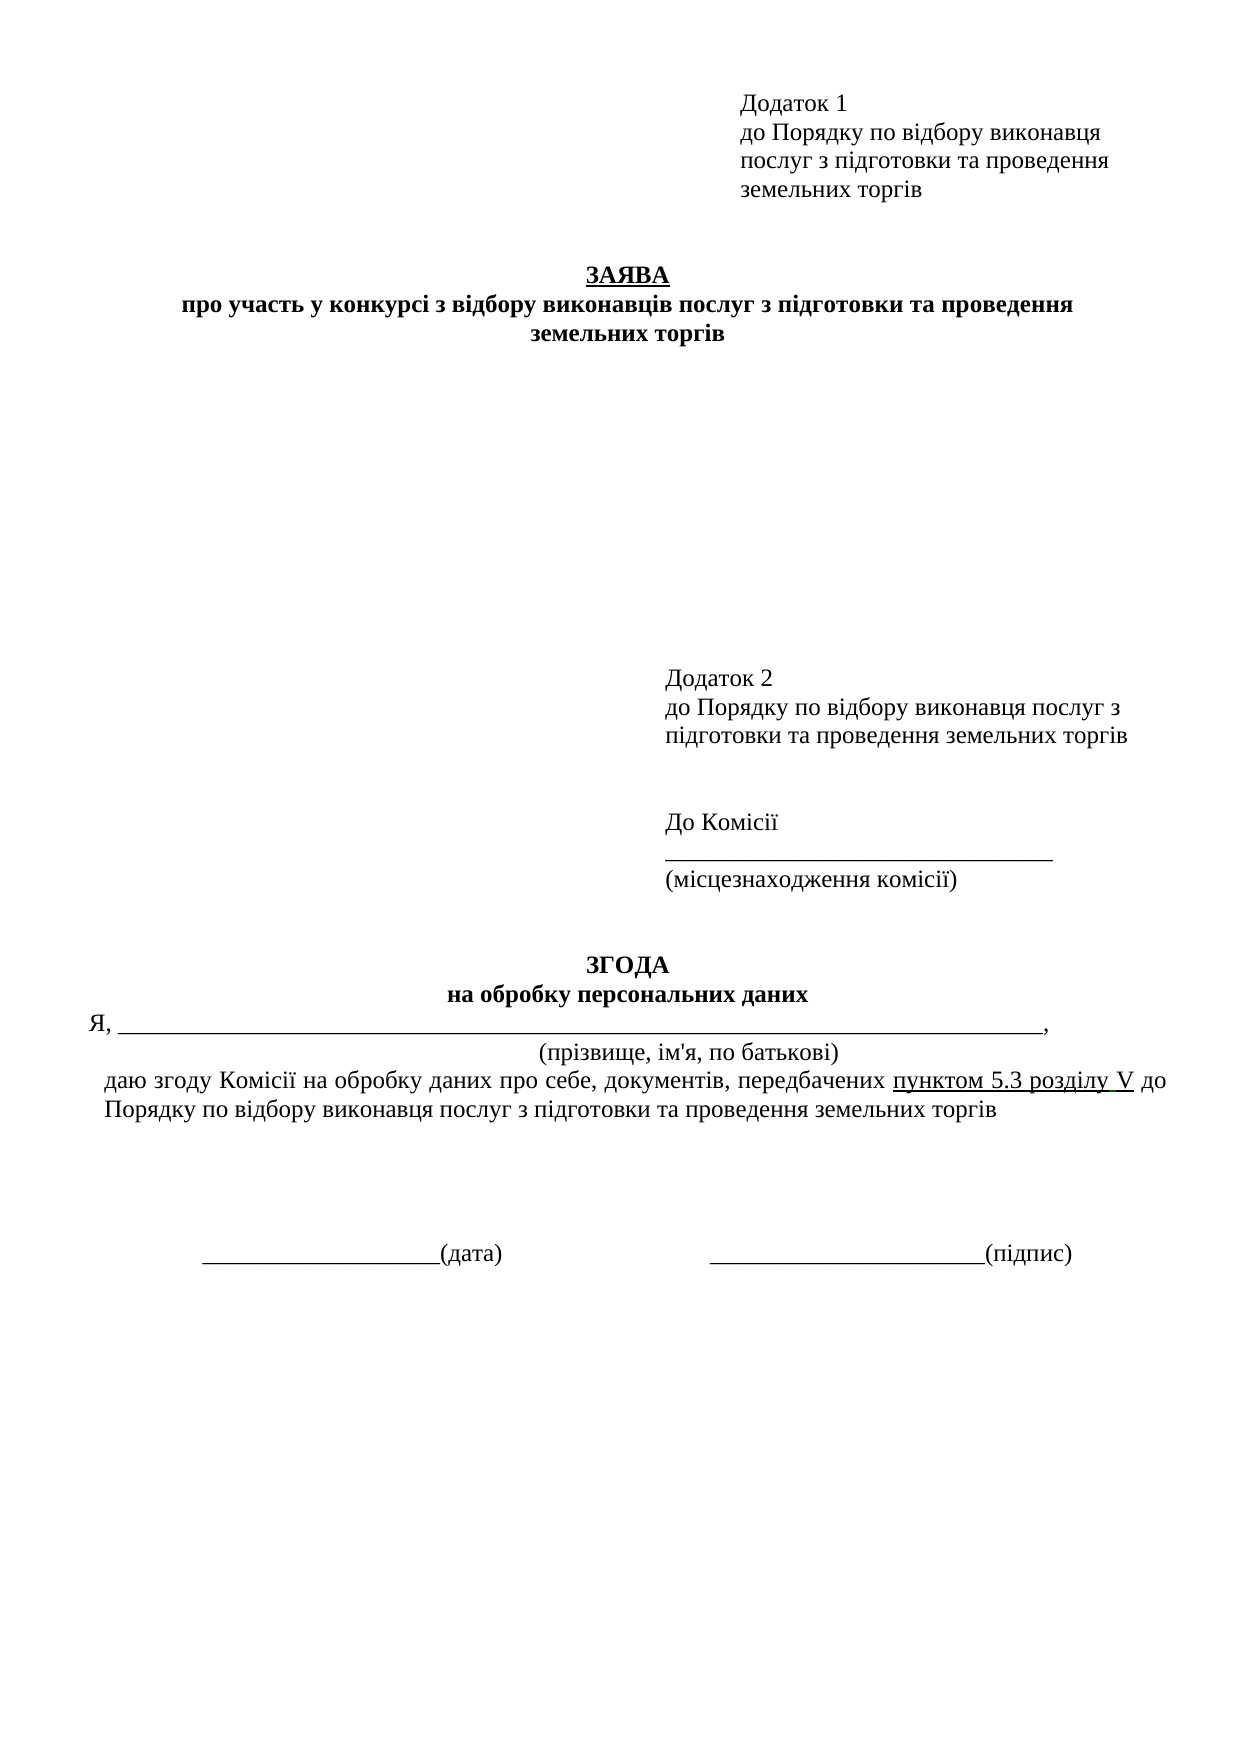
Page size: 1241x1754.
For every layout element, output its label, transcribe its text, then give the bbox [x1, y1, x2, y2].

table_cell До Комісії _______________________________ (місцезнаходження комісії) [665, 807, 1150, 893]
table_header ___________________(дата) [89, 1238, 616, 1267]
text на обробку персональних даних [136, 979, 1120, 1008]
text (прізвище, ім'я, по батькові) [89, 1037, 1167, 1065]
text про участь у конкурсі з відбору виконавців послуг з підготовки та проведення земельних торгів [136, 289, 1120, 347]
text Я, __________________________________________________________________________, [89, 1008, 1167, 1037]
text ЗАЯВА [136, 260, 1120, 289]
table_header ______________________(підпис) [616, 1238, 1167, 1267]
text ЗГОДА [136, 950, 1120, 979]
text даю згоду Комісії на обробку даних про себе, документів, передбачених пунктом 5.3 розділу V до Порядку по відбору виконавця послуг з підготовки та проведення земельних торгів [104, 1065, 1167, 1123]
table_header Додаток 2 до Порядку по відбору виконавця послуг з підготовки та проведення земельних торгів [665, 663, 1150, 807]
table_header Додаток 1 до Порядку по відбору виконавця послуг з підготовки та проведення земельних торгів [725, 88, 1167, 260]
